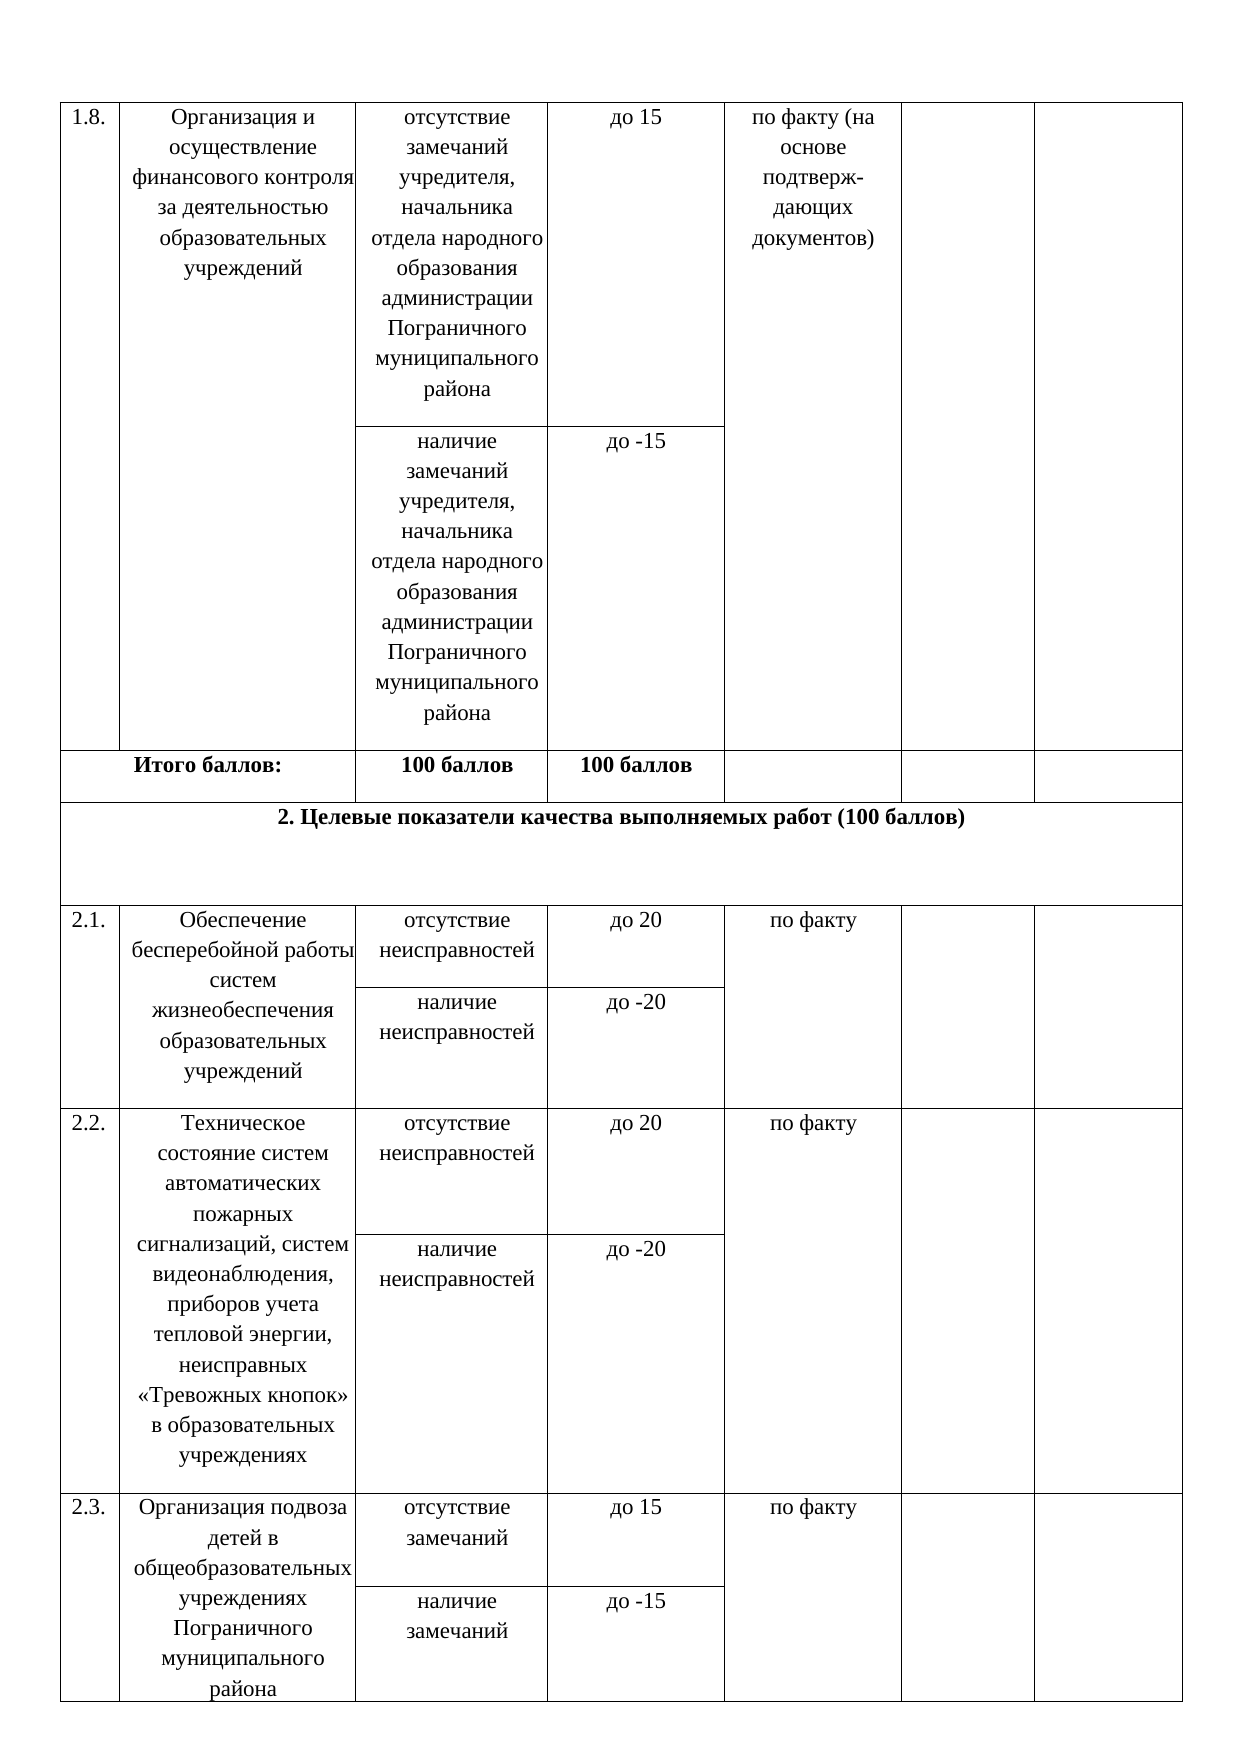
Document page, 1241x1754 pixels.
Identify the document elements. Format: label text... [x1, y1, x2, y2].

table_cell [1035, 751, 1182, 802]
table_cell наличие неисправностей [356, 988, 547, 1108]
table_cell до 15 [548, 103, 724, 426]
table_cell до 15 [548, 1494, 724, 1586]
table_cell Обеспечение бесперебойной работы систем жизнеобеспечения образовательных учреждений [120, 906, 355, 1108]
table_cell [1035, 1494, 1182, 1701]
table_cell 1.8. [61, 103, 119, 750]
table_cell по факту [725, 1494, 901, 1701]
table_cell отсутствие неисправностей [356, 1109, 547, 1234]
table_cell по факту [725, 906, 901, 1108]
table_cell до 20 [548, 906, 724, 987]
table_cell 100 баллов [356, 751, 547, 802]
table_cell [902, 906, 1034, 1108]
table_cell отсутствие неисправностей [356, 906, 547, 987]
table_cell Техническое состояние систем автоматических пожарных сигнализаций, систем видеонаблюдения, приборов учета тепловой энергии, неисправных «Тревожных кнопок» в образовательных учреждениях [120, 1109, 355, 1492]
table_cell 2. Целевые показатели качества выполняемых работ (100 баллов) [61, 803, 1182, 905]
table_cell [725, 751, 901, 802]
table_cell [902, 751, 1034, 802]
table_cell [902, 1494, 1034, 1701]
table_cell 2.3. [61, 1494, 119, 1701]
table_cell отсутствие замечаний [356, 1494, 547, 1586]
table_cell [1035, 103, 1182, 750]
table_cell наличие замечаний [356, 1587, 547, 1701]
table_cell 2.2. [61, 1109, 119, 1492]
table_cell до 20 [548, 1109, 724, 1234]
table_cell наличие неисправностей [356, 1235, 547, 1492]
table_cell [902, 103, 1034, 750]
table_cell отсутствие замечаний учредителя, начальника отдела народного образования администрации Пограничного муниципального района [356, 103, 547, 426]
table_cell Итого баллов: [61, 751, 355, 802]
table_cell до -15 [548, 427, 724, 750]
table_cell [1035, 906, 1182, 1108]
table_cell [1035, 1109, 1182, 1492]
table_cell [902, 1109, 1034, 1492]
table_cell до -20 [548, 988, 724, 1108]
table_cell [725, 103, 901, 750]
table_cell Организация подвоза детей в общеобразовательных учреждениях Пограничного муниципального района [120, 1494, 355, 1701]
table_cell 100 баллов [548, 751, 724, 802]
table_cell наличие замечаний учредителя, начальника отдела народного образования администрации Пограничного муниципального района [356, 427, 547, 750]
table_cell до -15 [548, 1587, 724, 1701]
table_cell Организация и осуществление финансового контроля за деятельностью образовательных учреждений [120, 103, 355, 750]
table_cell 2.1. [61, 906, 119, 1108]
table_cell по факту [725, 1109, 901, 1492]
table_cell до -20 [548, 1235, 724, 1492]
